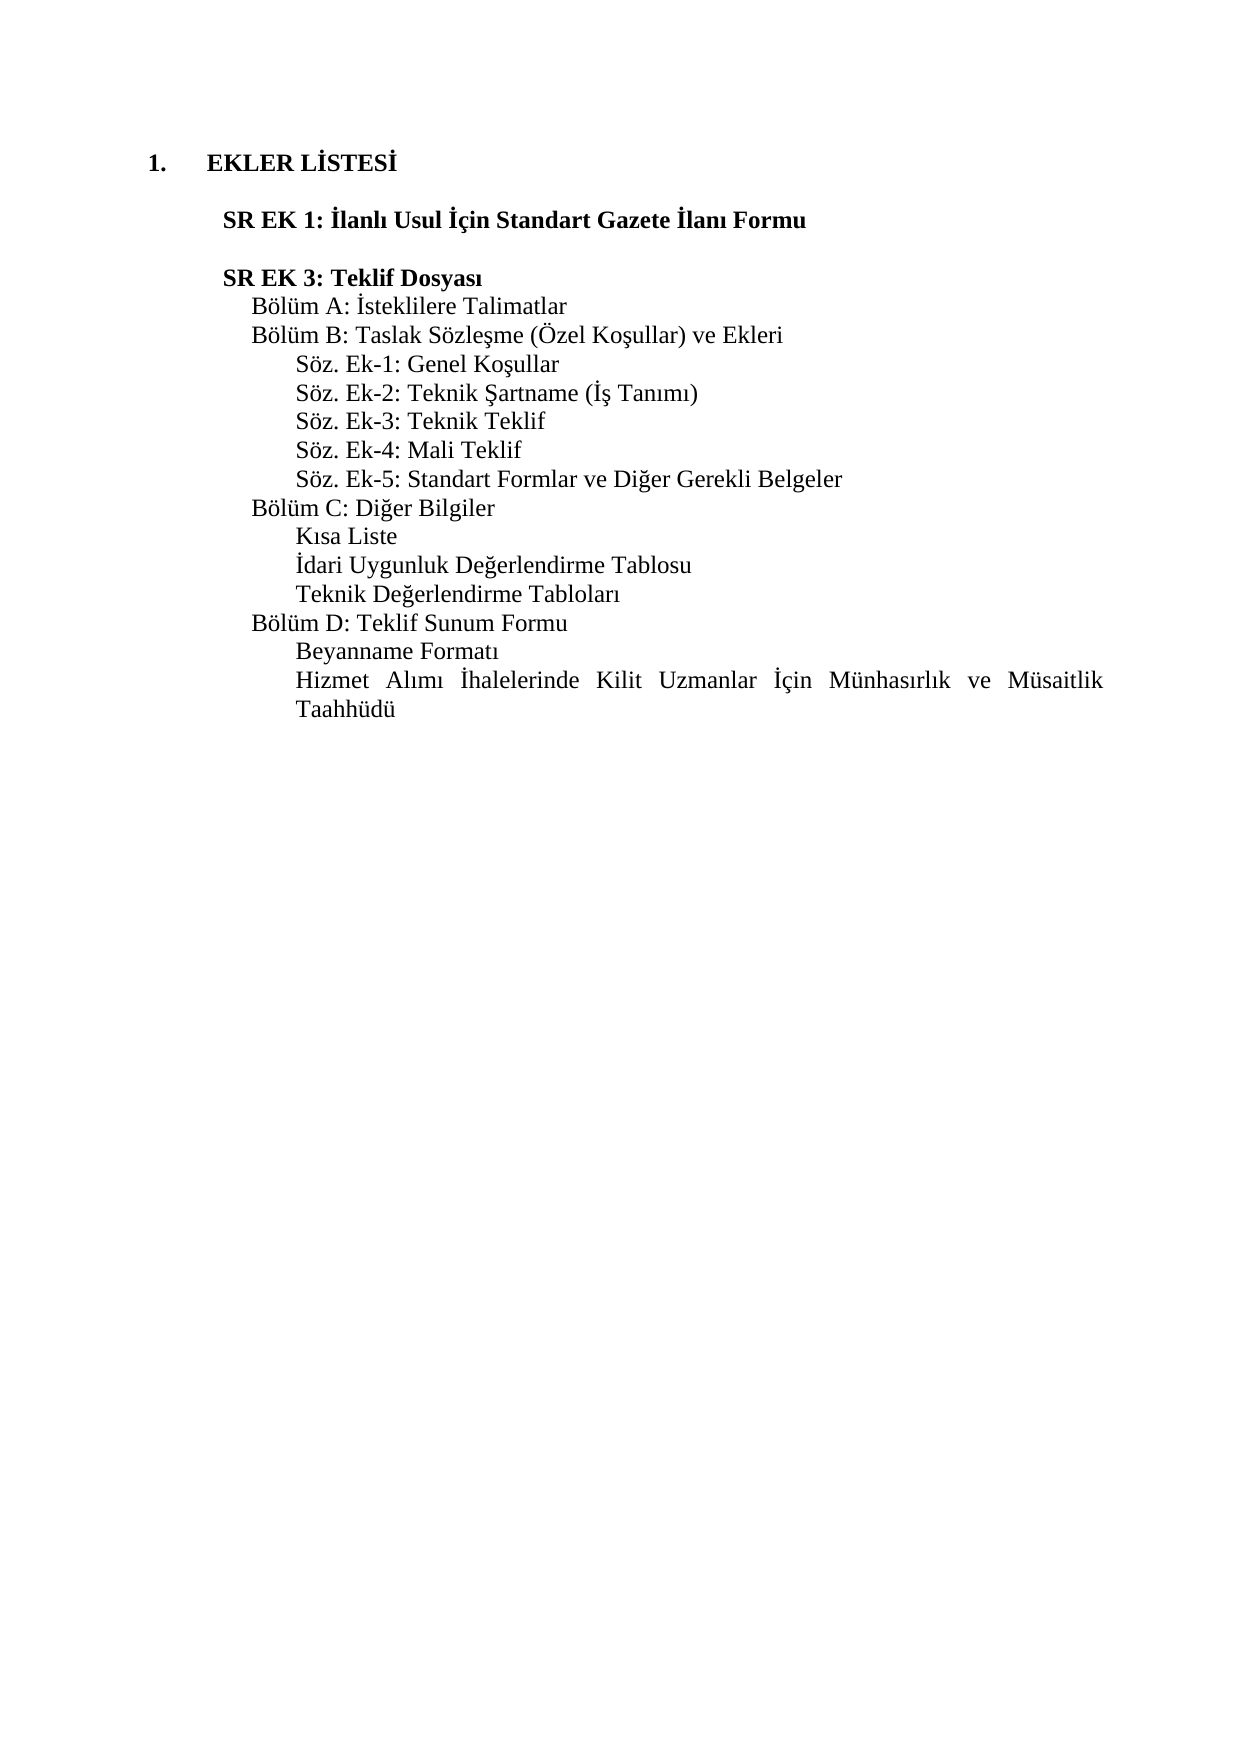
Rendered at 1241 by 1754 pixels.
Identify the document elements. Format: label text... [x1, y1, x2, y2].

text SR EK 1: İlanlı Usul İçin Standart Gazete İlanı Formu [148, 205, 1093, 234]
text Bölüm A: İsteklilere Talimatlar [221, 291, 1093, 320]
text Söz. Ek-5: Standart Formlar ve Diğer Gerekli Belgeler [221, 464, 1093, 493]
text Söz. Ek-3: Teknik Teklif [221, 406, 1093, 435]
text Söz. Ek-2: Teknik Şartname (İş Tanımı) [221, 378, 1093, 406]
text Bölüm C: Diğer Bilgiler [221, 493, 1093, 521]
text Beyanname Formatı [221, 636, 1093, 665]
text Söz. Ek-4: Mali Teklif [221, 435, 1093, 464]
text İdari Uygunluk Değerlendirme Tablosu [221, 550, 1093, 579]
text Bölüm D: Teklif Sunum Formu [221, 608, 1093, 636]
text Teknik Değerlendirme Tabloları [221, 579, 1093, 608]
text Kısa Liste [221, 521, 1093, 550]
text Söz. Ek-1: Genel Koşullar [221, 349, 1093, 378]
subtitle EKLER LİSTESİ [148, 148, 1093, 176]
text Hizmet Alımı İhalelerinde Kilit Uzmanlar İçin Münhasırlık ve Müsaitlik Taahhüdü [295, 665, 1104, 723]
text SR EK 3: Teklif Dosyası [148, 263, 1093, 291]
text Bölüm B: Taslak Sözleşme (Özel Koşullar) ve Ekleri [221, 320, 1093, 349]
